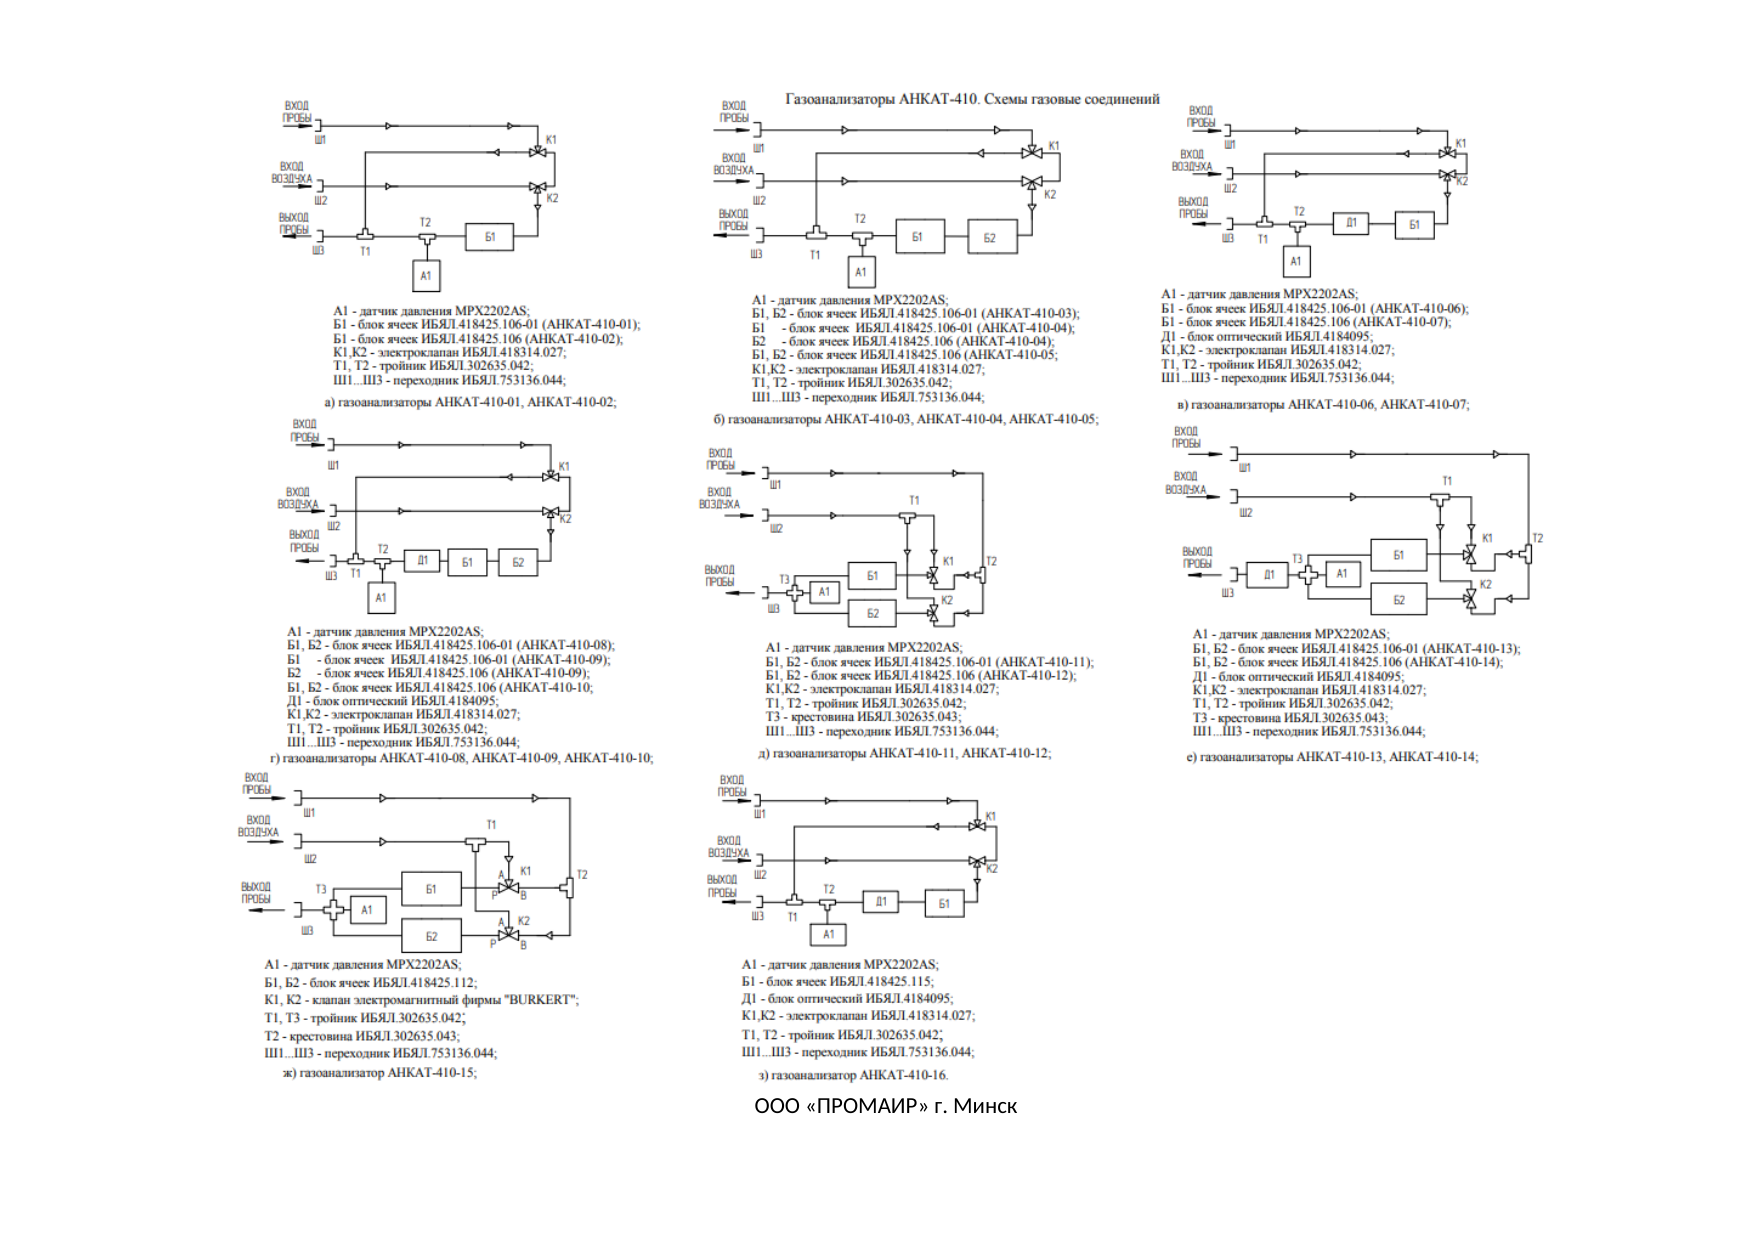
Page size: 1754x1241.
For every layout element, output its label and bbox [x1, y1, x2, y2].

picture [227, 91, 1545, 1087]
